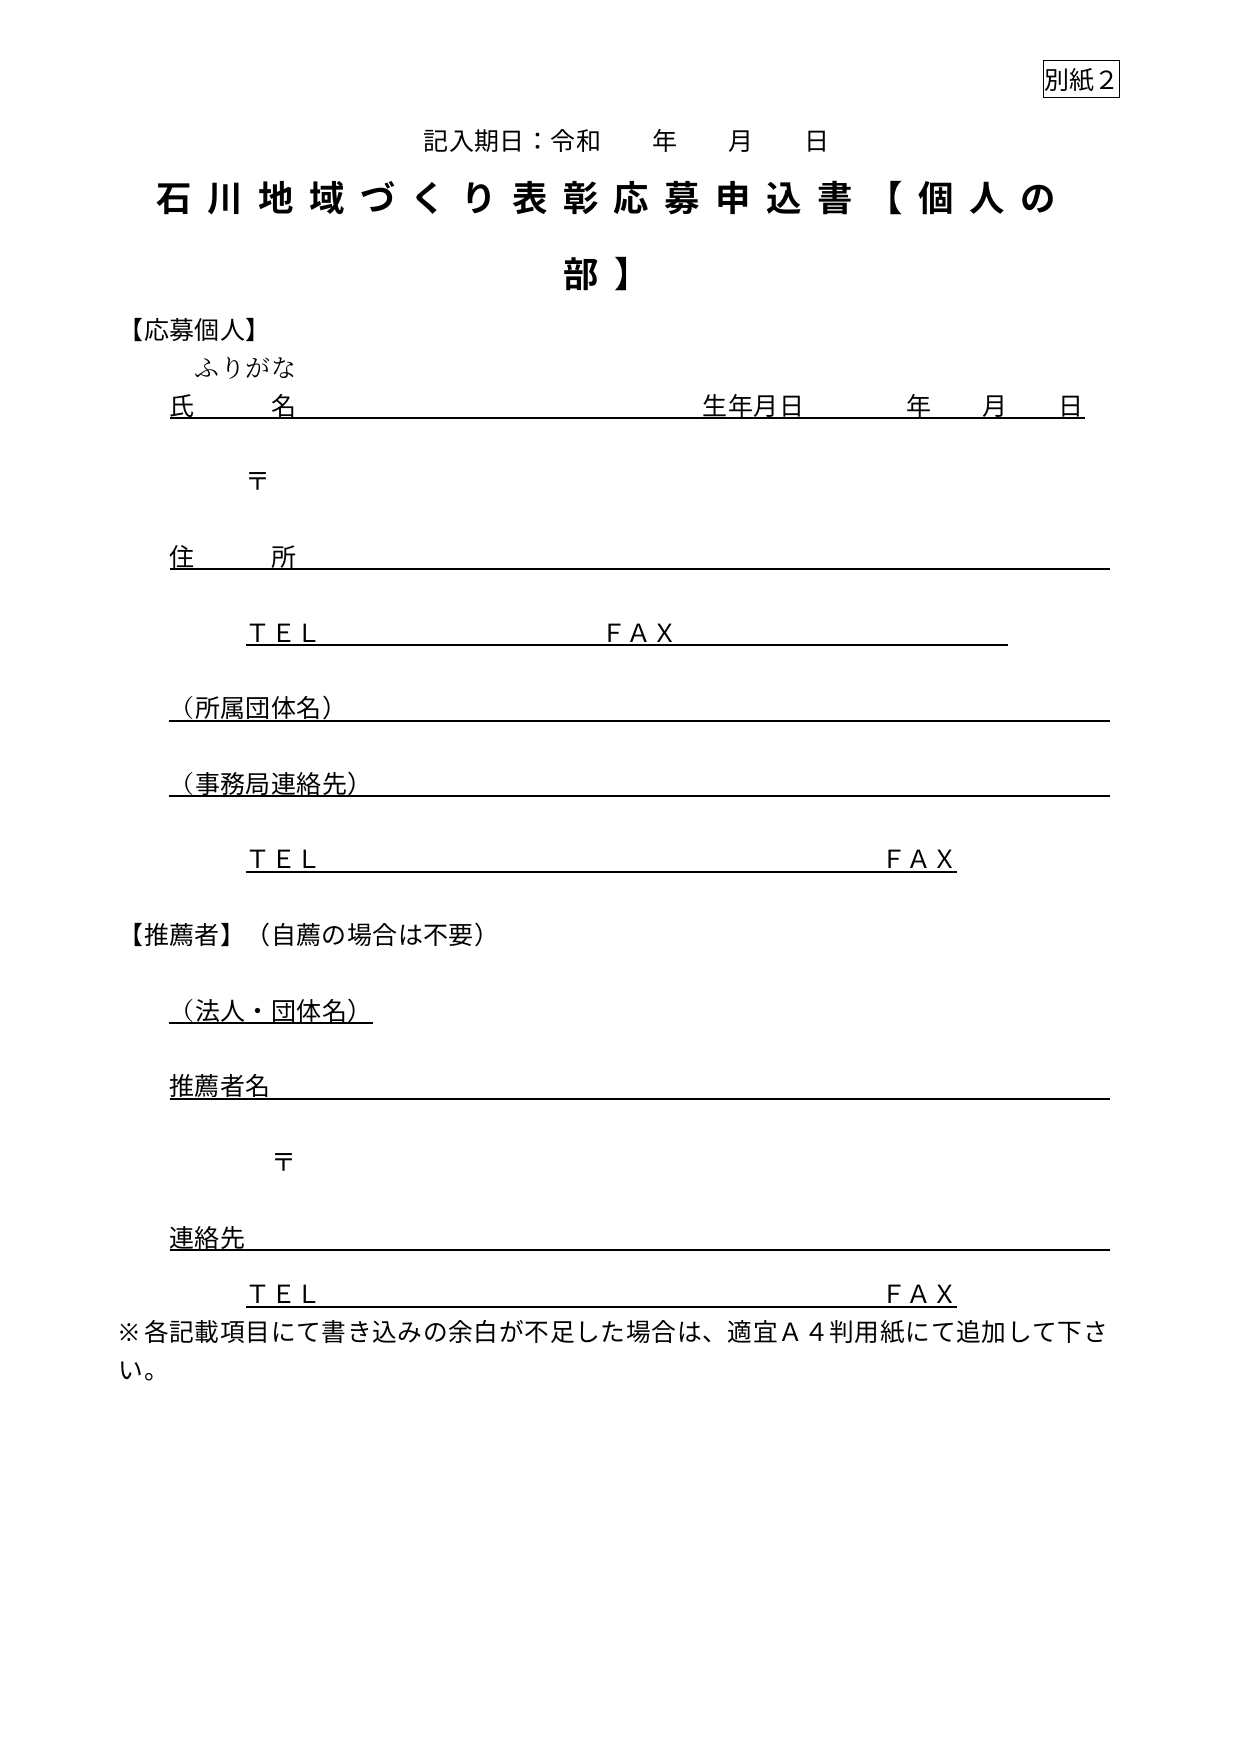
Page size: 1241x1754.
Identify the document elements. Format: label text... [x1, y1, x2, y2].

text ＴＥＬ ＦＡＸ [118, 839, 1110, 877]
text ※各記載項目にて書き込みの余白が不足した場合は、適宜Ａ４判用紙にて追加して下さい。 [118, 1312, 1110, 1387]
text 〒 [118, 461, 1110, 499]
text 連絡先 [118, 1217, 1110, 1255]
text ふりがな [118, 348, 1110, 385]
text （所属団体名） [118, 688, 1110, 726]
text （法人・団体名） [118, 990, 1110, 1028]
text 氏 名 生年月日 年 月 日 [118, 385, 1110, 423]
text （事務局連絡先） [118, 763, 1110, 801]
text 推薦者名 [118, 1066, 1110, 1104]
text 住 所 [118, 537, 1110, 574]
text 石川地域づくり表彰応募申込書【個人の部】 [118, 158, 1110, 310]
text 【応募個人】 [118, 310, 1110, 348]
text ＴＥＬ ＦＡＸ [118, 1274, 1110, 1312]
text ＴＥＬ ＦＡＸ [118, 612, 1110, 650]
text 記入期日：令和 年 月 日 [118, 121, 1110, 158]
text 〒 [118, 1142, 1110, 1179]
text 【推薦者】（自薦の場合は不要） [118, 915, 1110, 953]
